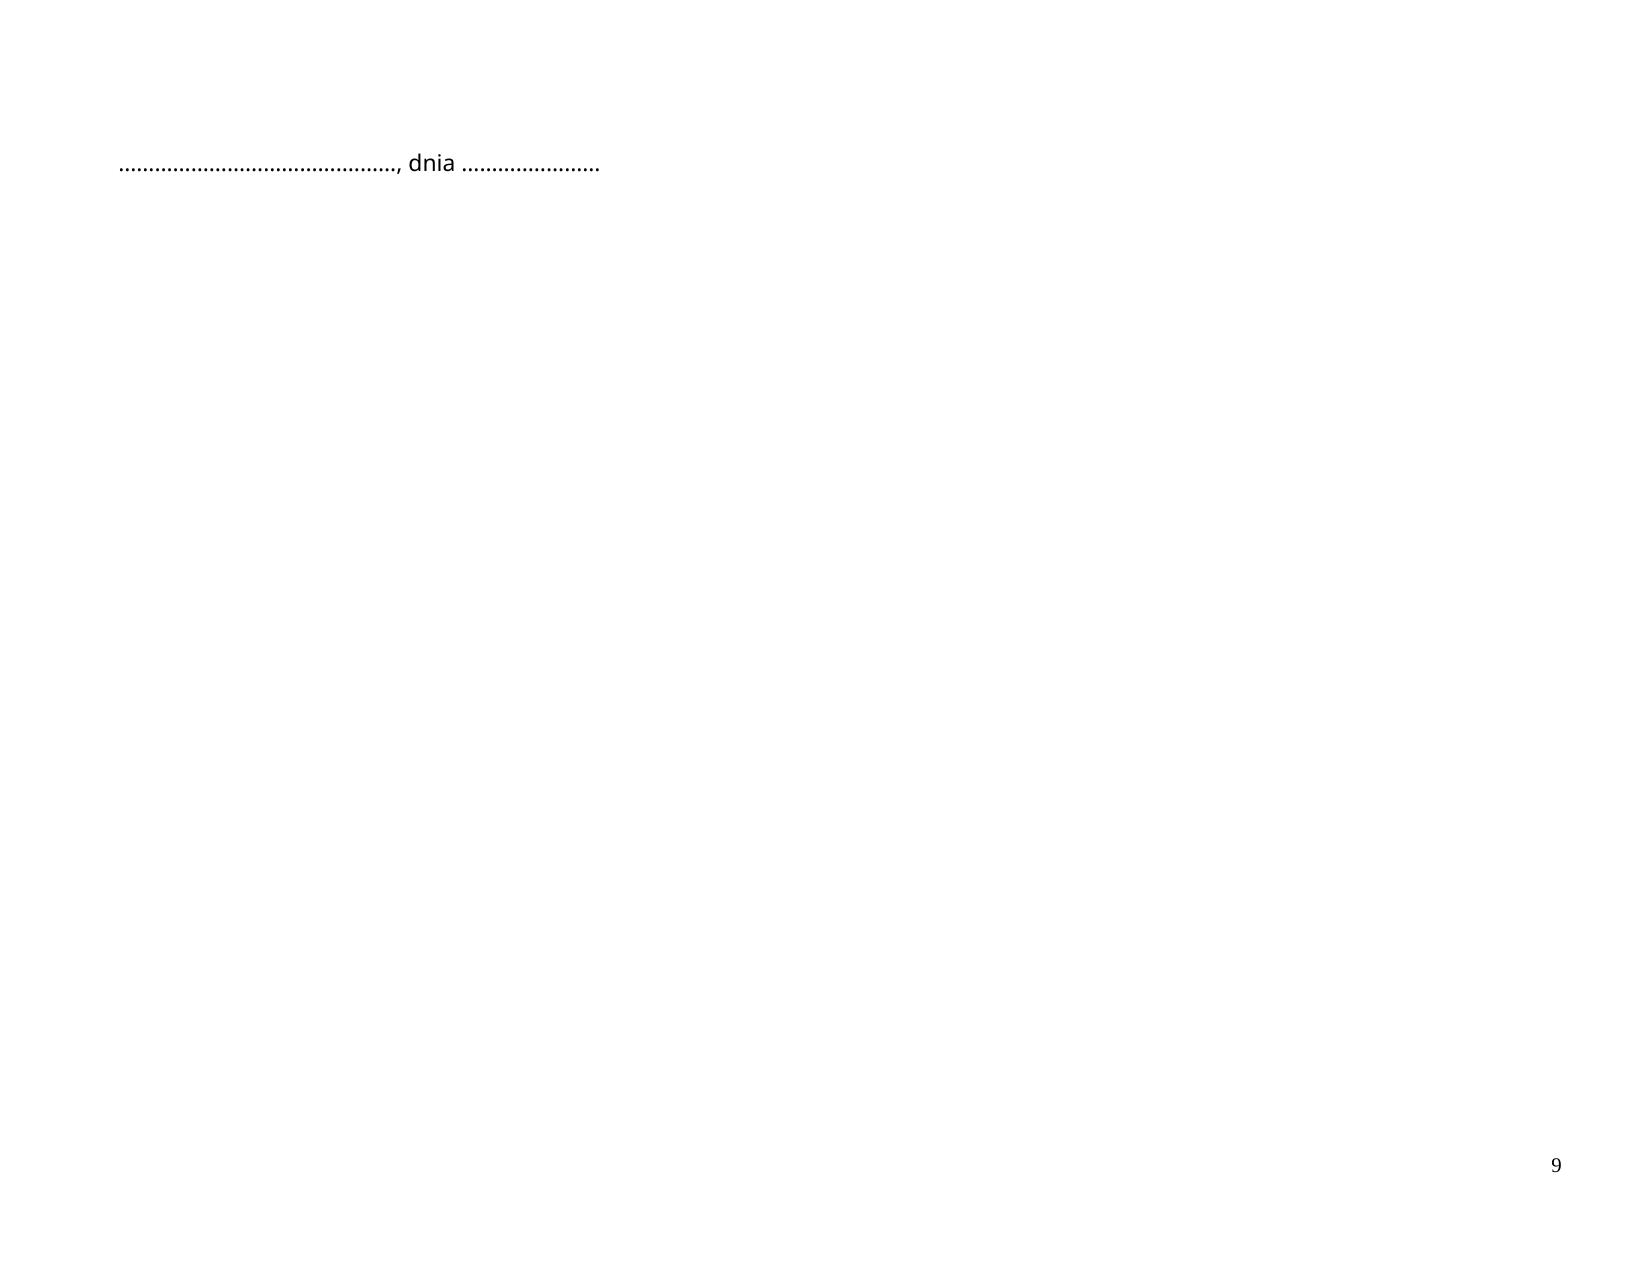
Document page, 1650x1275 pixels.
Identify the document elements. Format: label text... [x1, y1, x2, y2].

text ……………………………….………, dnia …………..……… [118, 147, 1561, 178]
